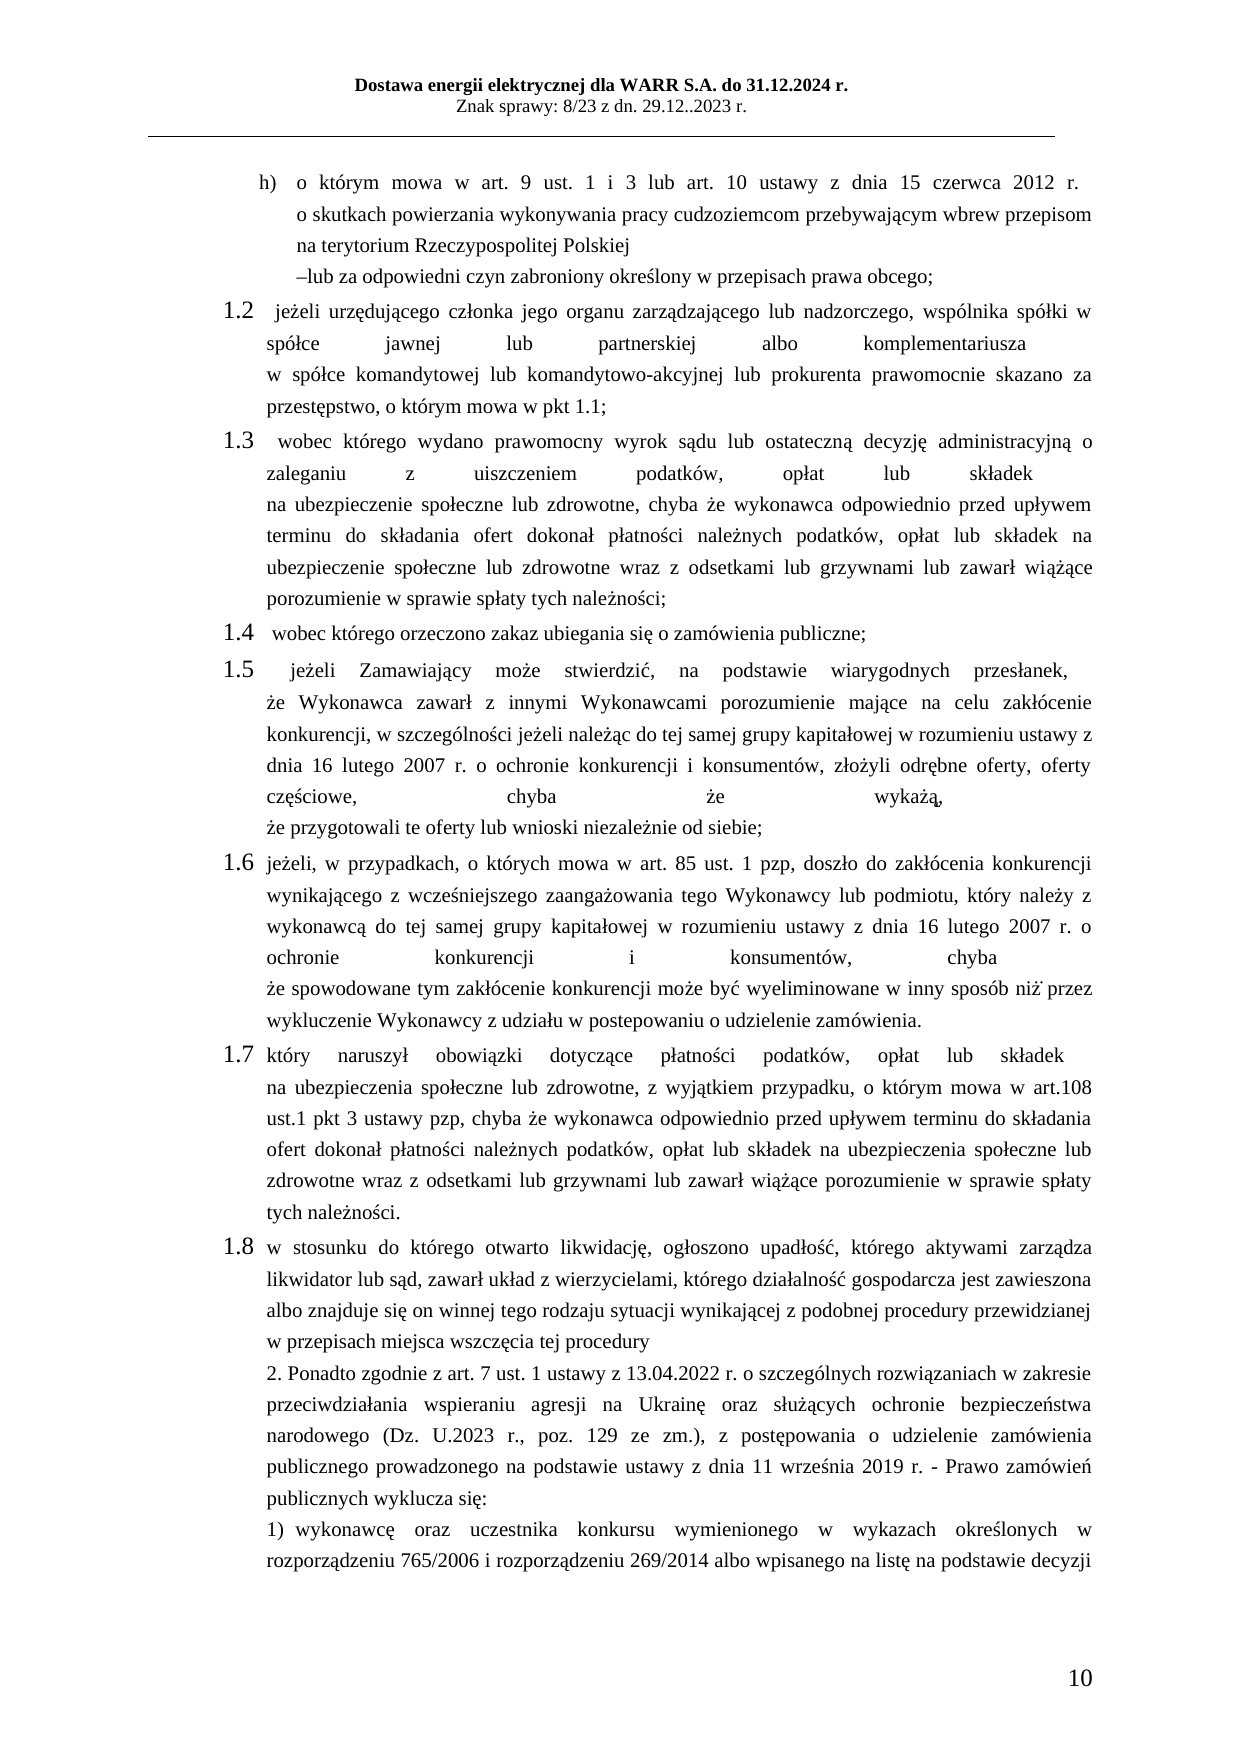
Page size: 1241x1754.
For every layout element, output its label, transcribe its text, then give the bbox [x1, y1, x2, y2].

list jeżeli urzędującego członka jego organu zarządzającego lub nadzorczego, wspólnika spółki w spółce jawnej lub partnerskiej albo komplementariusza w spółce komandytowej lub komandytowo-akcyjnej lub prokurenta prawomocnie skazano za przestępstwo, o którym mowa w pkt 1.1; [223, 295, 1093, 418]
list jeżeli, w przypadkach, o których mowa w art. 85 ust. 1 pzp, doszło do zakłócenia konkurencji wynikającego z wcześniejszego zaangażowania tego Wykonawcy lub podmiotu, który należy z wykonawcą do tej samej grupy kapitałowej w rozumieniu ustawy z dnia 16 lutego 2007 r. o ochronie konkurencji i konsumentów, chyba że spowodowane tym zakłócenie konkurencji może być wyeliminowane w inny sposób niż̇ przez wykluczenie Wykonawcy z udziału w postepowaniu o udzielenie zamówienia. [223, 847, 1093, 1032]
list jeżeli Zamawiający może stwierdzić, na podstawie wiarygodnych przesłanek, że Wykonawca zawarł z innymi Wykonawcami porozumienie mające na celu zakłócenie konkurencji, w szczególności jeżeli należąc do tej samej grupy kapitałowej w rozumieniu ustawy z dnia 16 lutego 2007 r. o ochronie konkurencji i konsumentów, złożyli odrębne oferty, oferty częściowe, chyba że wykażą̨, że przygotowali te oferty lub wnioski niezależnie od siebie; [223, 654, 1093, 839]
list w stosunku do którego otwarto likwidację, ogłoszono upadłość, którego aktywami zarządza likwidator lub sąd, zawarł układ z wierzycielami, którego działalność gospodarcza jest zawieszona albo znajduje się on winnej tego rodzaju sytuacji wynikającej z podobnej procedury przewidzianej w przepisach miejsca wszczęcia tej procedury [223, 1231, 1093, 1353]
list wobec którego wydano prawomocny wyrok sądu lub ostateczną decyzję administracyjną o zaleganiu z uiszczeniem podatków, opłat lub składek na ubezpieczenie społeczne lub zdrowotne, chyba że wykonawca odpowiednio przed upływem terminu do składania ofert dokonał płatności należnych podatków, opłat lub składek na ubezpieczenie społeczne lub zdrowotne wraz z odsetkami lub grzywnami lub zawarł wiążące porozumienie w sprawie spłaty tych należności; [223, 425, 1093, 610]
list o którym mowa w art. 9 ust. 1 i 3 lub art. 10 ustawy z dnia 15 czerwca 2012 r. o skutkach powierzania wykonywania pracy cudzoziemcom przebywającym wbrew przepisom na terytorium Rzeczypospolitej Polskiej [259, 170, 1093, 257]
list który naruszył obowiązki dotyczące płatności podatków, opłat lub składek na ubezpieczenia społeczne lub zdrowotne, z wyjątkiem przypadku, o którym mowa w art.108 ust.1 pkt 3 ustawy pzp, chyba że wykonawca odpowiednio przed upływem terminu do składania ofert dokonał płatności należnych podatków, opłat lub składek na ubezpieczenia społeczne lub zdrowotne wraz z odsetkami lub grzywnami lub zawarł wiążące porozumienie w sprawie spłaty tych należności. [223, 1039, 1093, 1224]
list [266, 1517, 1093, 1572]
list –lub za odpowiedni czyn zabroniony określony w przepisach prawa obcego; [296, 264, 1093, 288]
list 2. Ponadto zgodnie z art. 7 ust. 1 ustawy z 13.04.2022 r. o szczególnych rozwiązaniach w zakresie przeciwdziałania wspieraniu agresji na Ukrainę oraz służących ochronie bezpieczeństwa narodowego (Dz. U.2023 r., poz. 129 ze zm.), z postępowania o udzielenie zamówienia publicznego prowadzonego na podstawie ustawy z dnia 11 września 2019 r. - Prawo zamówień publicznych wyklucza się: [266, 1361, 1093, 1510]
list wobec którego orzeczono zakaz ubiegania się o zamówienia publiczne; [223, 617, 1093, 646]
